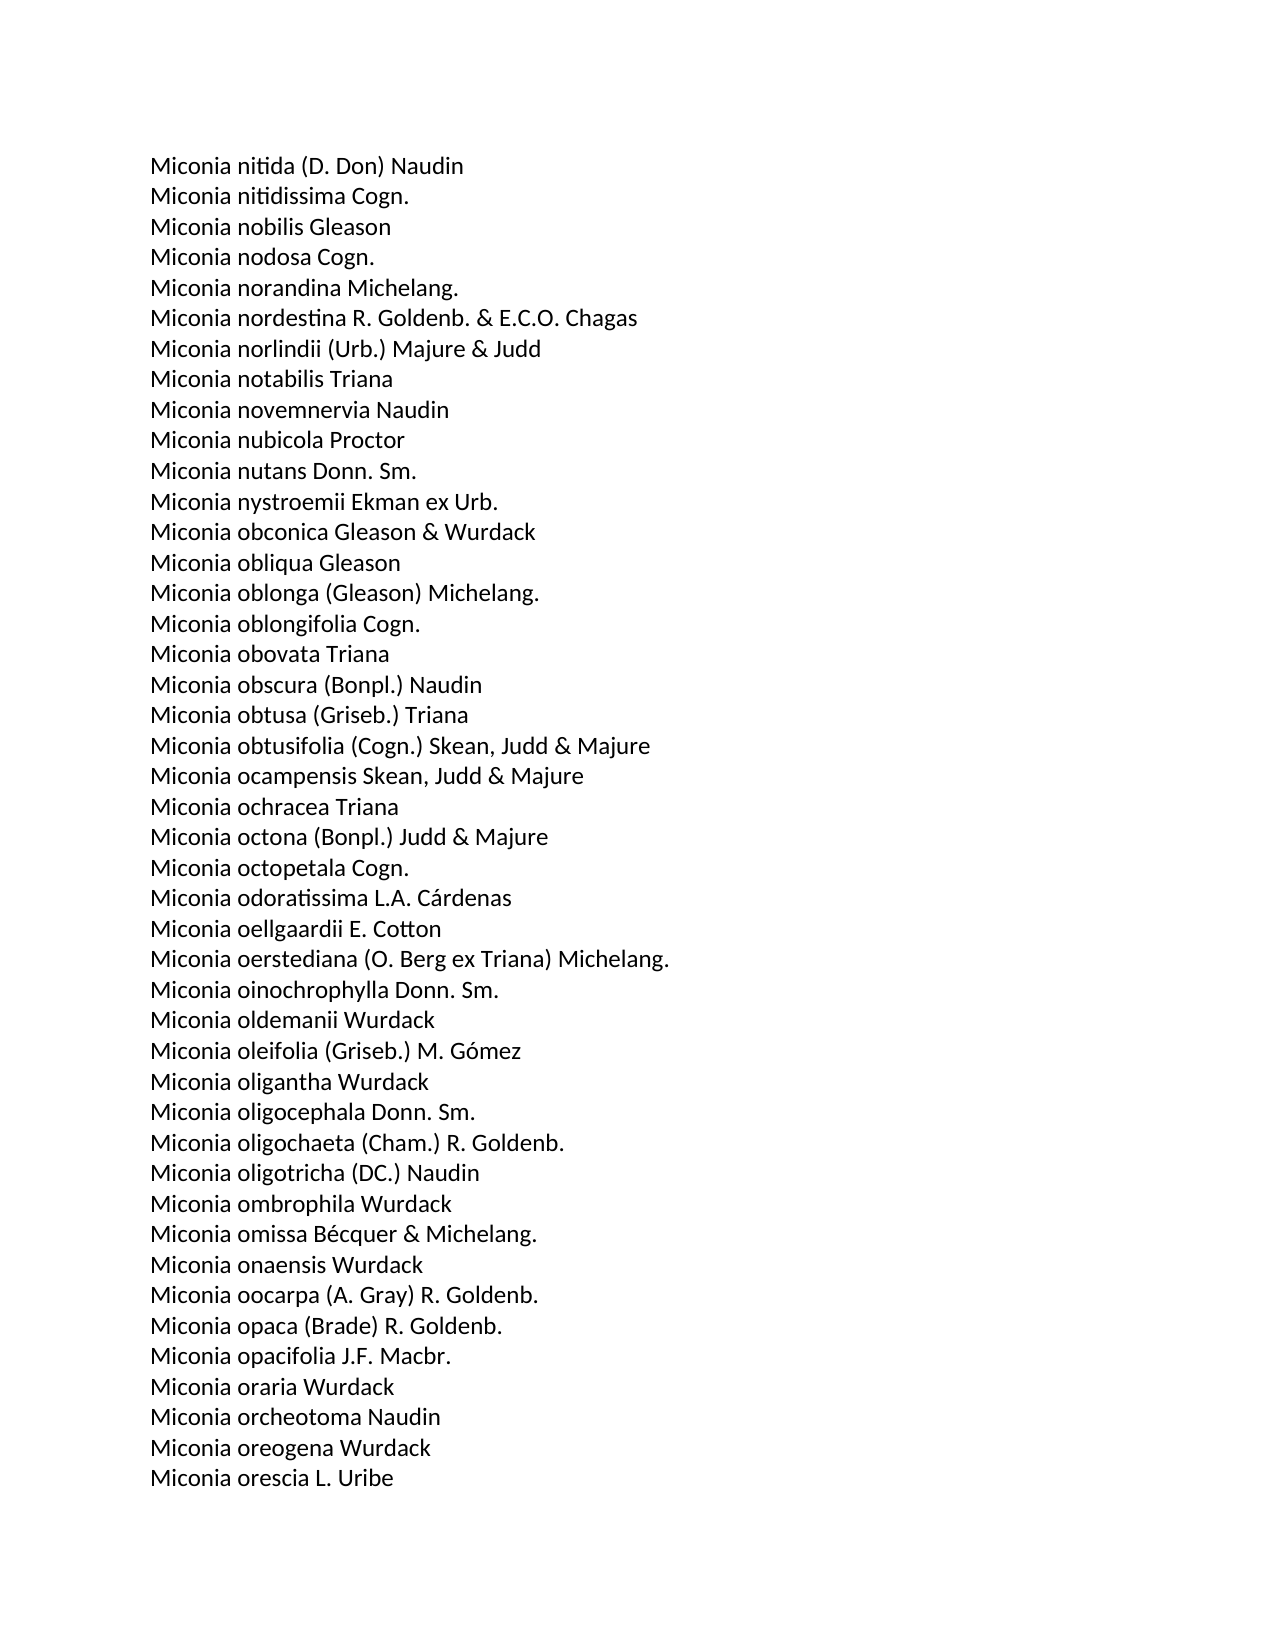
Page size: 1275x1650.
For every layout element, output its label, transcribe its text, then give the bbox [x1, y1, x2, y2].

text Miconia obscura (Bonpl.) Naudin [150, 669, 1125, 699]
text Miconia novemnervia Naudin [150, 394, 1125, 425]
text Miconia oblonga (Gleason) Michelang. [150, 577, 1125, 608]
text Miconia oligantha Wurdack [150, 1066, 1125, 1096]
text Miconia ocampensis Skean, Judd & Majure [150, 760, 1125, 791]
text Miconia oldemanii Wurdack [150, 1004, 1125, 1035]
text Miconia nitida (D. Don) Naudin [150, 150, 1125, 181]
text Miconia nordestina R. Goldenb. & E.C.O. Chagas [150, 303, 1125, 333]
text Miconia oraria Wurdack [150, 1371, 1125, 1401]
text Miconia norlindii (Urb.) Majure & Judd [150, 333, 1125, 364]
text Miconia nobilis Gleason [150, 211, 1125, 242]
text Miconia oocarpa (A. Gray) R. Goldenb. [150, 1279, 1125, 1310]
text Miconia notabilis Triana [150, 364, 1125, 394]
text Miconia oblongifolia Cogn. [150, 608, 1125, 638]
text Miconia onaensis Wurdack [150, 1249, 1125, 1279]
text Miconia oligochaeta (Cham.) R. Goldenb. [150, 1127, 1125, 1157]
text Miconia obconica Gleason & Wurdack [150, 516, 1125, 547]
text Miconia opacifolia J.F. Macbr. [150, 1340, 1125, 1371]
text Miconia oreogena Wurdack [150, 1432, 1125, 1462]
text Miconia nystroemii Ekman ex Urb. [150, 486, 1125, 516]
text Miconia octona (Bonpl.) Judd & Majure [150, 821, 1125, 852]
text Miconia omissa Bécquer & Michelang. [150, 1218, 1125, 1249]
text Miconia nitidissima Cogn. [150, 181, 1125, 211]
text Miconia obliqua Gleason [150, 547, 1125, 577]
text Miconia oleifolia (Griseb.) M. Gómez [150, 1035, 1125, 1066]
text Miconia oligocephala Donn. Sm. [150, 1096, 1125, 1127]
text Miconia oerstediana (O. Berg ex Triana) Michelang. [150, 943, 1125, 974]
text Miconia octopetala Cogn. [150, 852, 1125, 882]
text Miconia nubicola Proctor [150, 425, 1125, 455]
text Miconia opaca (Brade) R. Goldenb. [150, 1310, 1125, 1340]
text Miconia ochracea Triana [150, 791, 1125, 821]
text Miconia orescia L. Uribe [150, 1462, 1125, 1493]
text Miconia nutans Donn. Sm. [150, 455, 1125, 486]
text Miconia ombrophila Wurdack [150, 1188, 1125, 1218]
text Miconia nodosa Cogn. [150, 242, 1125, 272]
text Miconia obtusifolia (Cogn.) Skean, Judd & Majure [150, 730, 1125, 760]
text Miconia odoratissima L.A. Cárdenas [150, 882, 1125, 913]
text Miconia oligotricha (DC.) Naudin [150, 1157, 1125, 1188]
text Miconia oinochrophylla Donn. Sm. [150, 974, 1125, 1004]
text Miconia obtusa (Griseb.) Triana [150, 699, 1125, 730]
text Miconia obovata Triana [150, 638, 1125, 669]
text Miconia orcheotoma Naudin [150, 1401, 1125, 1432]
text Miconia oellgaardii E. Cotton [150, 913, 1125, 943]
text Miconia norandina Michelang. [150, 272, 1125, 303]
